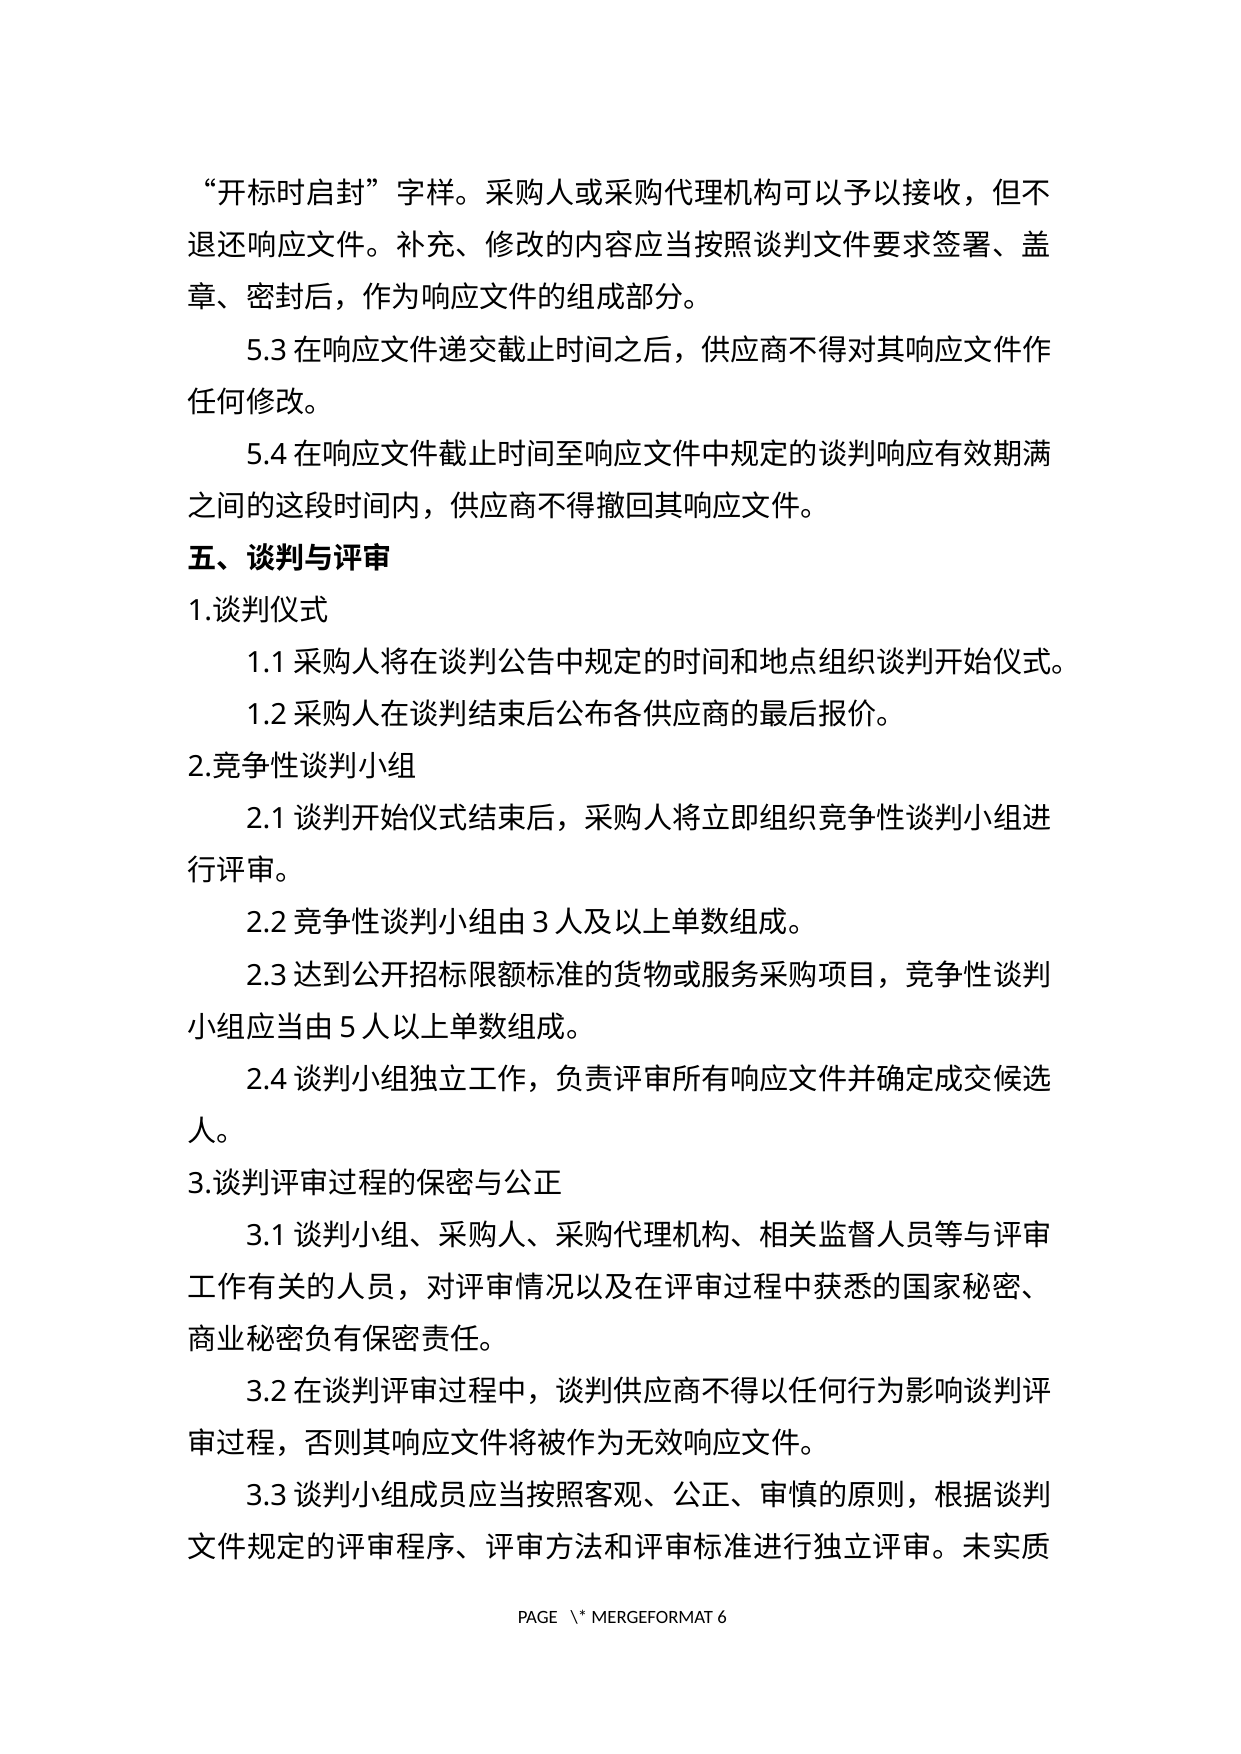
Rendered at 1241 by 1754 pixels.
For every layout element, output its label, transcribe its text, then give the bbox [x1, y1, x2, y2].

text 2.1谈判开始仪式结束后，采购人将立即组织竞争性谈判小组进行评审。 [187, 787, 1053, 891]
text 2.3达到公开招标限额标准的货物或服务采购项目，竞争性谈判小组应当由5人以上单数组成。 [187, 943, 1053, 1047]
text 1.1采购人将在谈判公告中规定的时间和地点组织谈判开始仪式。 [187, 631, 1053, 683]
text 2.2竞争性谈判小组由3人及以上单数组成。 [187, 891, 1053, 943]
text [187, 1464, 1053, 1568]
text 5.4在响应文件截止时间至响应文件中规定的谈判响应有效期满之间的这段时间内，供应商不得撤回其响应文件。 [187, 422, 1053, 527]
text 1.2采购人在谈判结束后公布各供应商的最后报价。 [187, 683, 1053, 735]
text 1.谈判仪式 [187, 579, 1053, 631]
text 5.3在响应文件递交截止时间之后，供应商不得对其响应文件作任何修改。 [187, 318, 1053, 422]
text 3.1谈判小组、采购人、采购代理机构、相关监督人员等与评审工作有关的人员，对评审情况以及在评审过程中获悉的国家秘密、商业秘密负有保密责任。 [187, 1204, 1053, 1360]
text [187, 162, 1053, 318]
text 3.谈判评审过程的保密与公正 [187, 1152, 1053, 1204]
text 五、谈判与评审 [187, 527, 1053, 579]
text 3.2在谈判评审过程中，谈判供应商不得以任何行为影响谈判评审过程，否则其响应文件将被作为无效响应文件。 [187, 1360, 1053, 1464]
text 2.4谈判小组独立工作，负责评审所有响应文件并确定成交候选人。 [187, 1047, 1053, 1152]
text 2.竞争性谈判小组 [187, 735, 1053, 787]
